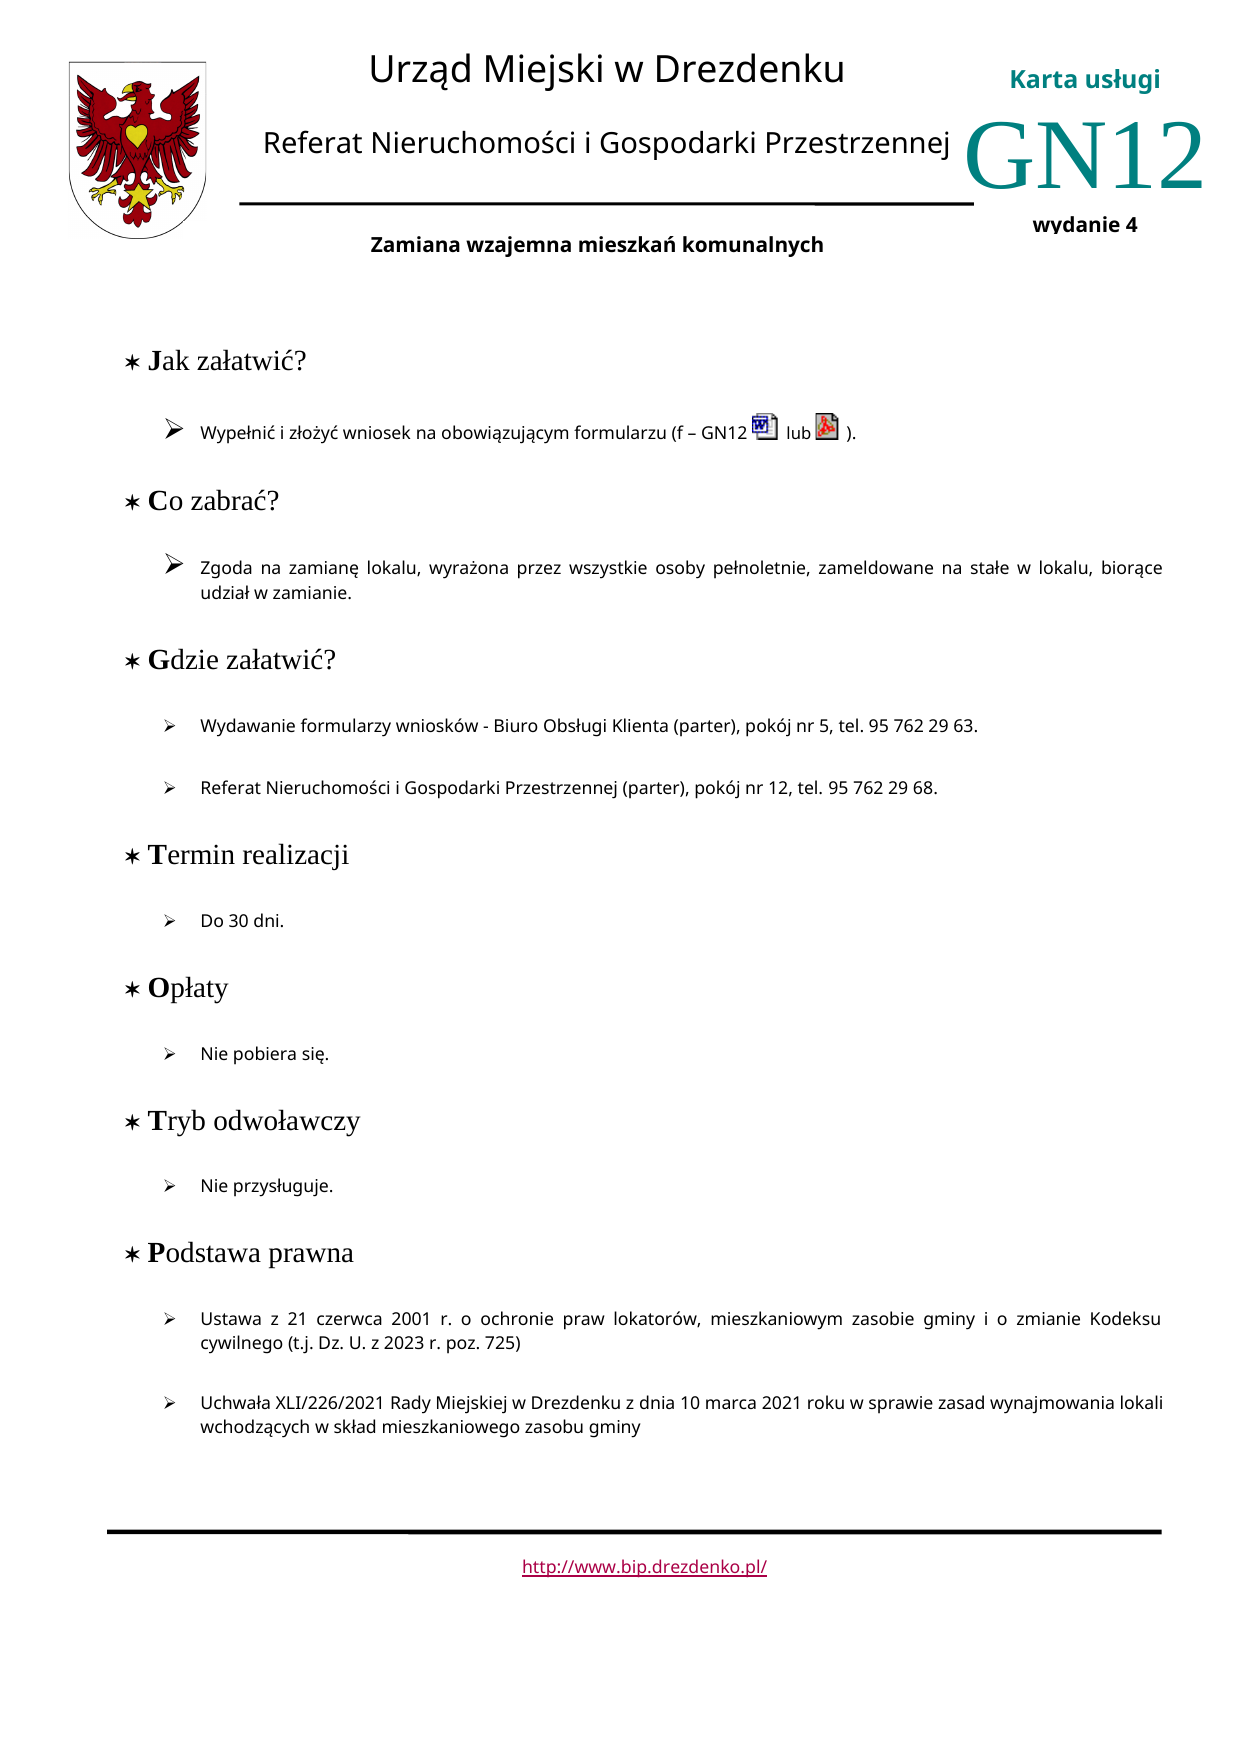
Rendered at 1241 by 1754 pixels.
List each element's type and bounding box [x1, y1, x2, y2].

picture [68, 61, 207, 239]
picture [752, 413, 778, 440]
picture [815, 413, 842, 440]
